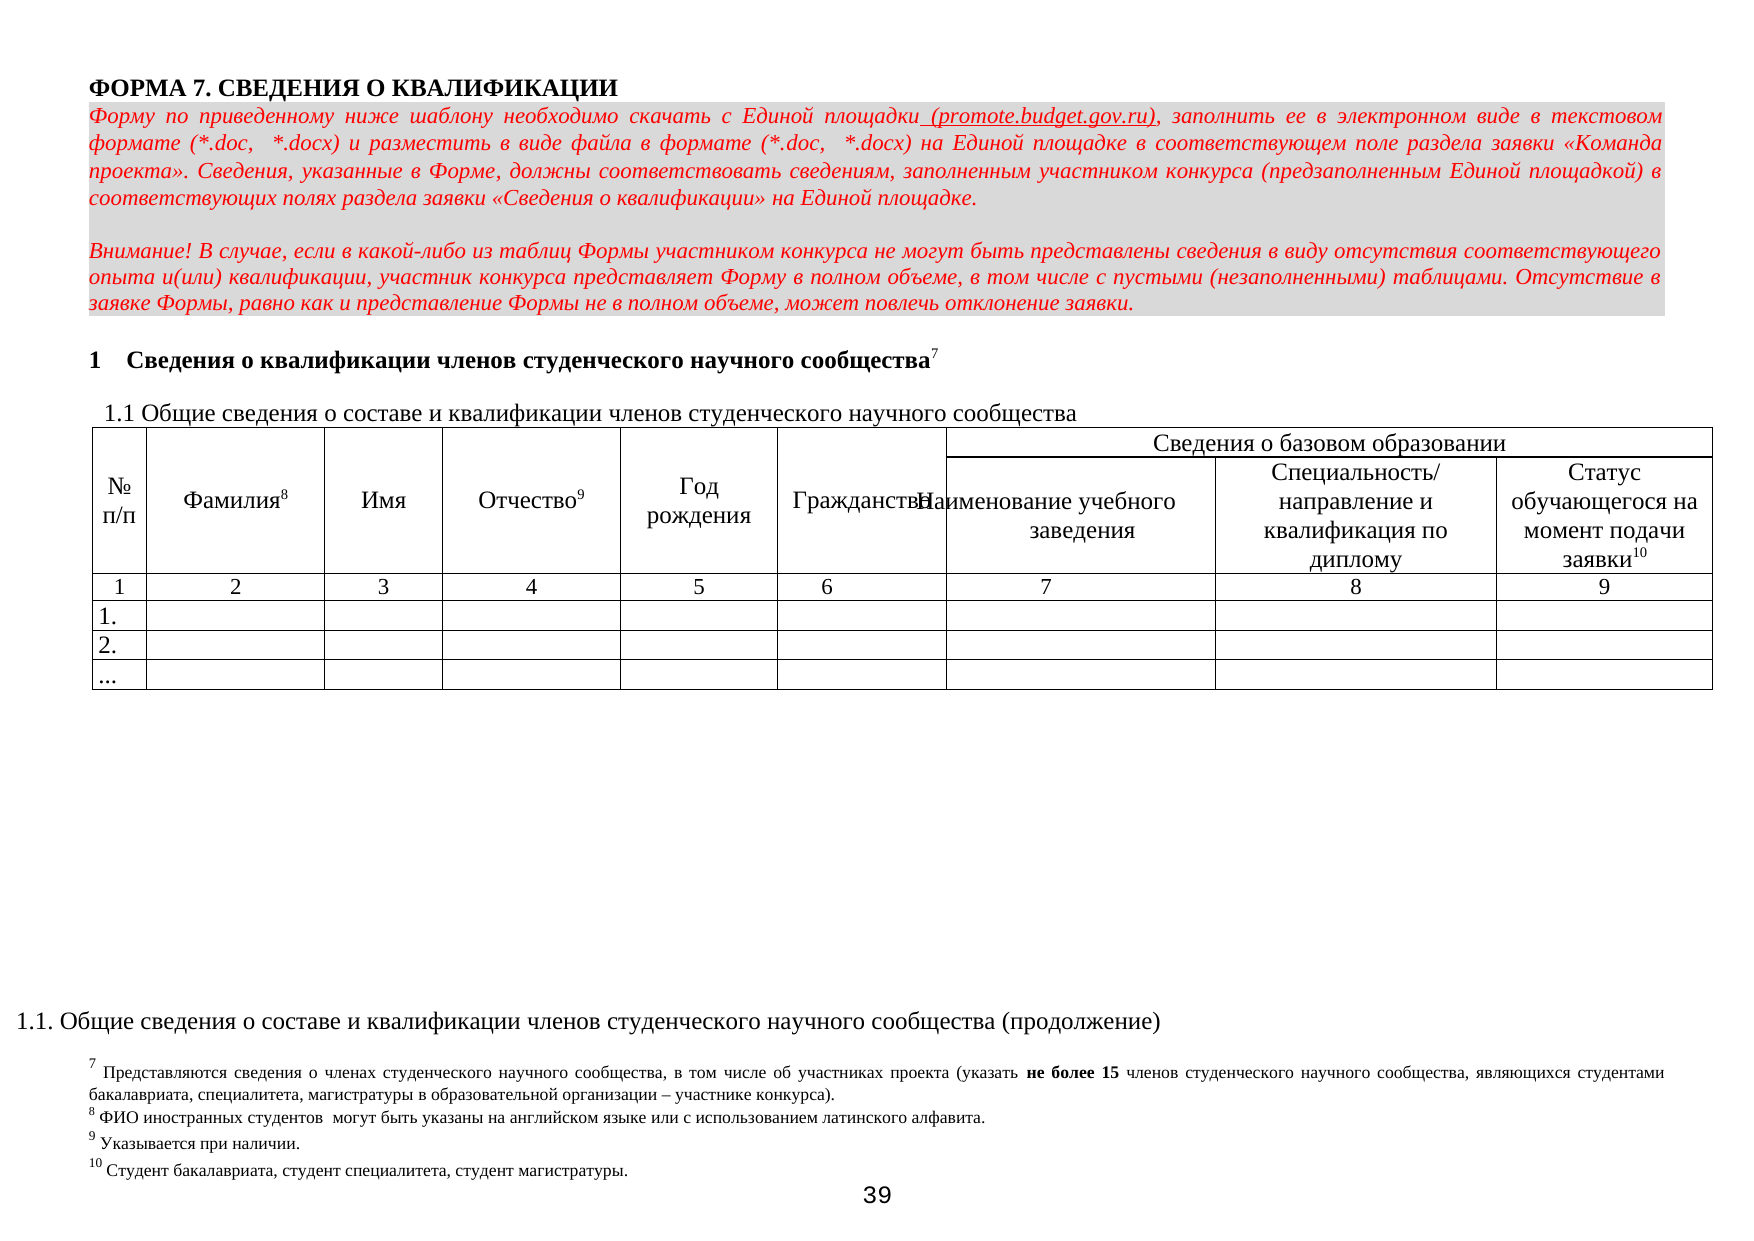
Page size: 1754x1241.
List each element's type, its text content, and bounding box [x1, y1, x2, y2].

table_cell Наименование учебного заведения [947, 458, 1215, 572]
table_cell [325, 631, 442, 659]
table_cell 4 [443, 574, 620, 600]
table_cell 6 [778, 574, 946, 600]
table_cell [147, 631, 324, 659]
table_cell ... [93, 660, 146, 689]
subtitle ФОРМА 7. СВЕДЕНИЯ О КВАЛИФИКАЦИИ [89, 74, 1665, 102]
table_cell [443, 660, 620, 689]
table_cell 7 [947, 574, 1215, 600]
table_header Год рождения [621, 428, 777, 572]
table_cell [621, 660, 777, 689]
table_cell [1216, 601, 1496, 629]
table_header Гражданство [778, 428, 946, 572]
table_cell 1 [93, 574, 146, 600]
table_cell 1. [93, 601, 146, 629]
table_cell [621, 601, 777, 629]
table_cell 5 [621, 574, 777, 600]
table_cell [947, 631, 1215, 659]
table_cell [1216, 660, 1496, 689]
table_header № п/п [93, 428, 146, 572]
table_cell [443, 631, 620, 659]
table_cell [443, 601, 620, 629]
table_cell [778, 601, 946, 629]
table_cell 3 [325, 574, 442, 600]
table_cell [1497, 631, 1712, 659]
table_cell [947, 601, 1215, 629]
list Общие сведения о составе и квалификации членов студенческого научного сообщества [103, 398, 1665, 427]
table_cell 9 [1497, 574, 1712, 600]
table_cell [621, 631, 777, 659]
table_cell Специальность/ направление и квалификация по диплому [1216, 458, 1496, 572]
text Форму по приведенному ниже шаблону необходимо скачать с Единой площадки (promote.budget.gov.ru), заполнить ее в электронном виде в текстовом формате (*.doc, *.docx) и разместить в виде файла в формате (*.doc, *.docx) на Единой площадке в соответствующем поле раздела заявки «Команда проекта». Сведения, указанные в Форме, должны соответствовать сведениям, заполненным участником конкурса (предзаполненным Единой площадкой) в соответствующих полях раздела заявки «Сведения о квалификации» на Единой площадке. [89, 102, 1665, 210]
table_header Имя [325, 428, 442, 572]
text Внимание! В случае, если в какой-либо из таблиц Формы участником конкурса не могут быть представлены сведения в виду отсутствия соответствующего опыта и(или) квалификации, участник конкурса представляет Форму в полном объеме, в том числе с пустыми (незаполненными) таблицами. Отсутствие в заявке Формы, равно как и представление Формы не в полном объеме, может повлечь отклонение заявки. [89, 237, 1665, 316]
table_cell 2. [93, 631, 146, 659]
table_header Сведения о базовом образовании [947, 428, 1712, 456]
table_cell [778, 631, 946, 659]
table_cell Статус обучающегося на момент подачи заявки [1497, 458, 1712, 572]
table_cell [147, 660, 324, 689]
text 1.1. Общие сведения о составе и квалификации членов студенческого научного сообщества (продолжение) [16, 1006, 1665, 1035]
table_cell [778, 660, 946, 689]
table_cell [147, 601, 324, 629]
table_cell [1497, 660, 1712, 689]
table_cell 8 [1216, 574, 1496, 600]
table_header Отчество [443, 428, 620, 572]
table_cell 2 [147, 574, 324, 600]
table_cell [947, 660, 1215, 689]
table_cell [1497, 601, 1712, 629]
table_cell [1216, 631, 1496, 659]
list Сведения о квалификации членов студенческого научного сообщества [89, 345, 1665, 374]
table_header Фамилия [147, 428, 324, 572]
table_cell [325, 660, 442, 689]
table_cell [325, 601, 442, 629]
